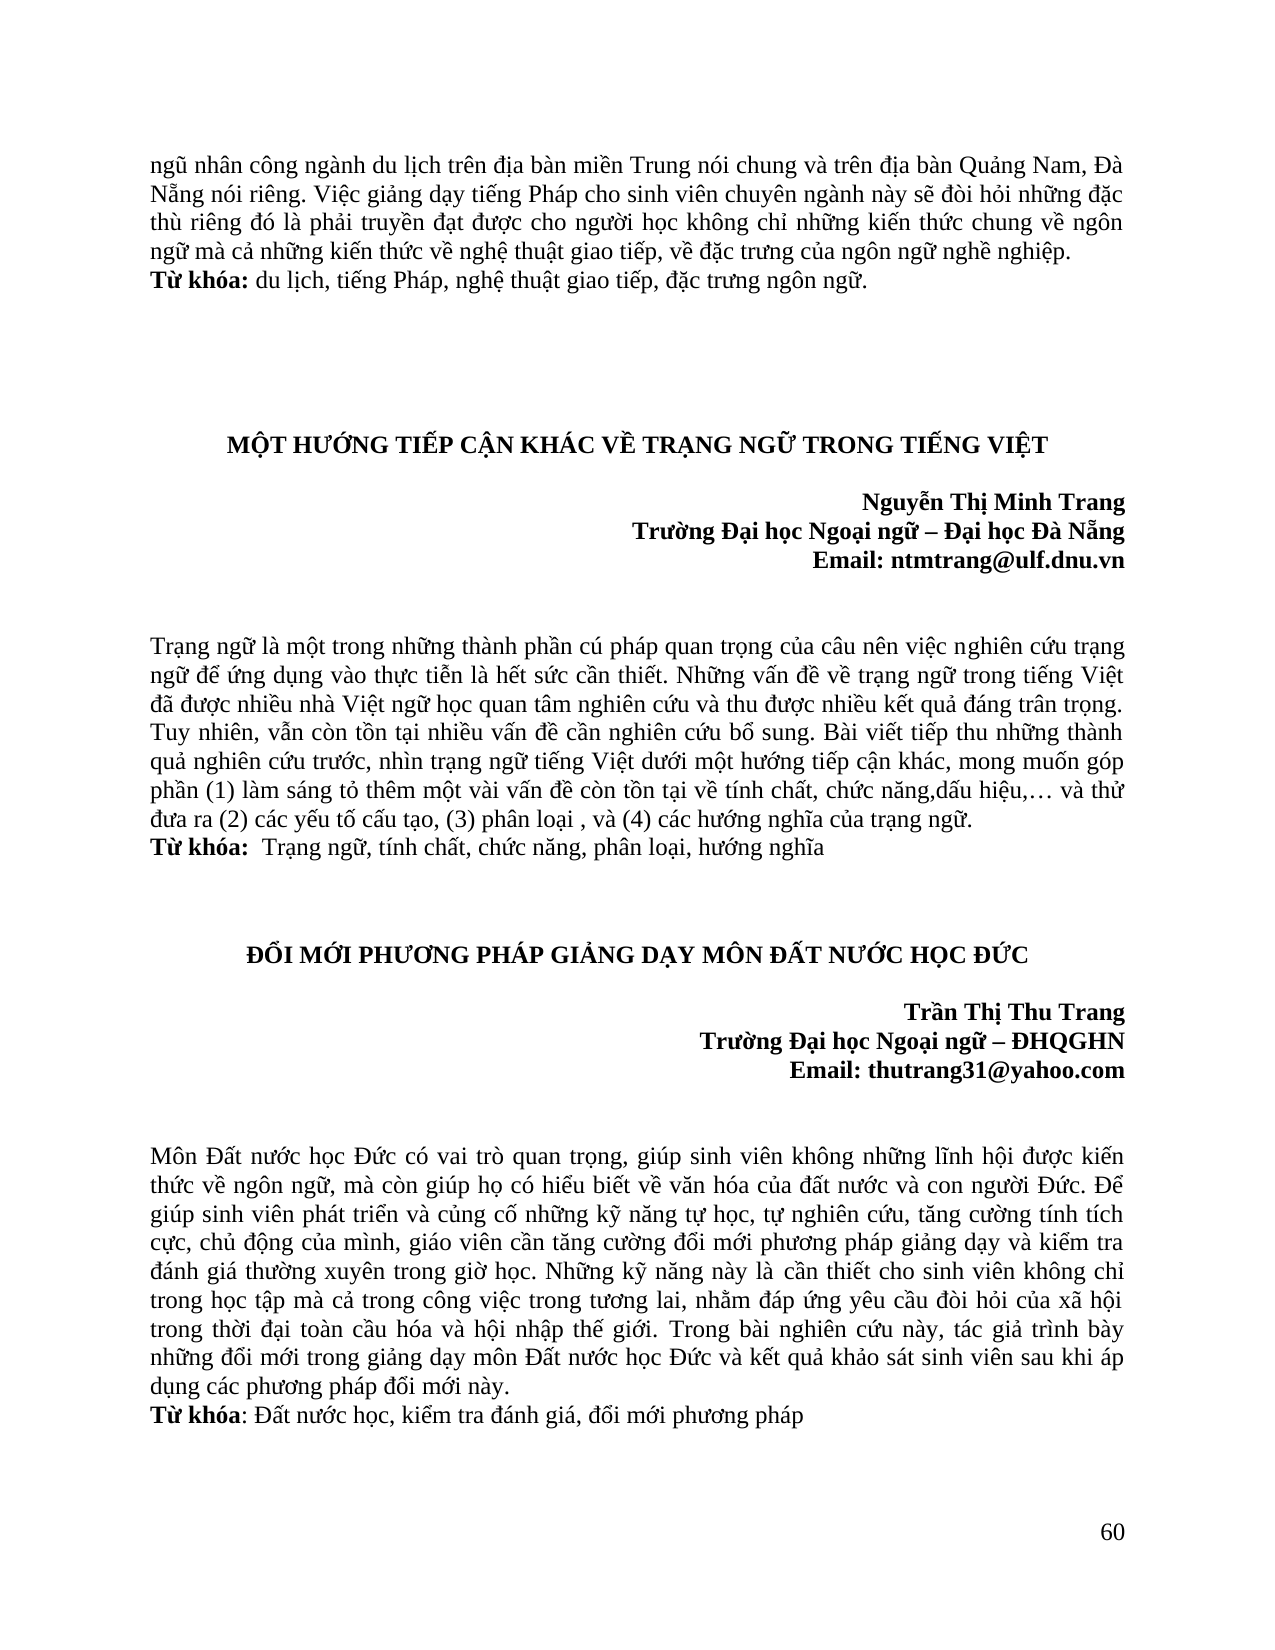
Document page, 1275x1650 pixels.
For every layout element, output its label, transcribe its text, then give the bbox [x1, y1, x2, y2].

text Từ khóa: Đất nước học, kiểm tra đánh giá, đổi mới phương pháp [150, 1400, 1125, 1429]
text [150, 150, 1125, 265]
subtitle Trần Thị Thu Trang [150, 997, 1125, 1026]
subtitle MỘT HƯỚNG TIẾP CẬN KHÁC VỀ TRẠNG NGỮ TRONG TIẾNG VIỆT [150, 430, 1125, 459]
text Trạng ngữ là một trong những thành phần cú pháp quan trọng của câu nên việc nghiên cứu trạng ngữ để ứng dụng vào thực tiễn là hết sức cần thiết. Những vấn đề về trạng ngữ trong tiếng Việt đã được nhiều nhà Việt ngữ học quan tâm nghiên cứu và thu được nhiều kết quả đáng trân trọng. Tuy nhiên, vẫn còn tồn tại nhiều vấn đề cần nghiên cứu bổ sung. Bài viết tiếp thu những thành quả nghiên cứu trước, nhìn trạng ngữ tiếng Việt dưới một hướng tiếp cận khác, mong muốn góp phần (1) làm sáng tỏ thêm một vài vấn đề còn tồn tại về tính chất, chức năng,dấu hiệu,… và thử đưa ra (2) các yếu tố cấu tạo, (3) phân loại , và (4) các hướng nghĩa của trạng ngữ. [150, 631, 1125, 832]
text Email: thutrang31@yahoo.com [150, 1055, 1125, 1084]
text Từ khóa: Trạng ngữ, tính chất, chức năng, phân loại, hướng nghĩa [150, 832, 1125, 861]
text Từ khóa: du lịch, tiếng Pháp, nghệ thuật giao tiếp, đặc trưng ngôn ngữ. [150, 265, 1125, 294]
subtitle Email: ntmtrang@ulf.dnu.vn [150, 545, 1125, 574]
subtitle Trường Đại học Ngoại ngữ – Đại học Đà Nẵng [150, 516, 1125, 545]
subtitle Nguyễn Thị Minh Trang [150, 487, 1125, 516]
text Môn Đất nước học Đức có vai trò quan trọng, giúp sinh viên không những lĩnh hội được kiến thức về ngôn ngữ, mà còn giúp họ có hiểu biết về văn hóa của đất nước và con người Đức. Để giúp sinh viên phát triển và củng cố những kỹ năng tự học, tự nghiên cứu, tăng cường tính tích cực, chủ động của mình, giáo viên cần tăng cường đổi mới phương pháp giảng dạy và kiểm tra đánh giá thường xuyên trong giờ học. Những kỹ năng này là cần thiết cho sinh viên không chỉ trong học tập mà cả trong công việc trong tương lai, nhằm đáp ứng yêu cầu đòi hỏi của xã hội trong thời đại toàn cầu hóa và hội nhập thế giới. Trong bài nghiên cứu này, tác giả trình bày những đổi mới trong giảng dạy môn Đất nước học Đức và kết quả khảo sát sinh viên sau khi áp dụng các phương pháp đổi mới này. [150, 1141, 1125, 1400]
subtitle ĐỔI MỚI PHƯƠNG PHÁP GIẢNG DẠY MÔN ĐẤT NƯỚC HỌC ĐỨC [150, 940, 1125, 969]
subtitle Trường Đại học Ngoại ngữ – ĐHQGHN [150, 1026, 1125, 1055]
